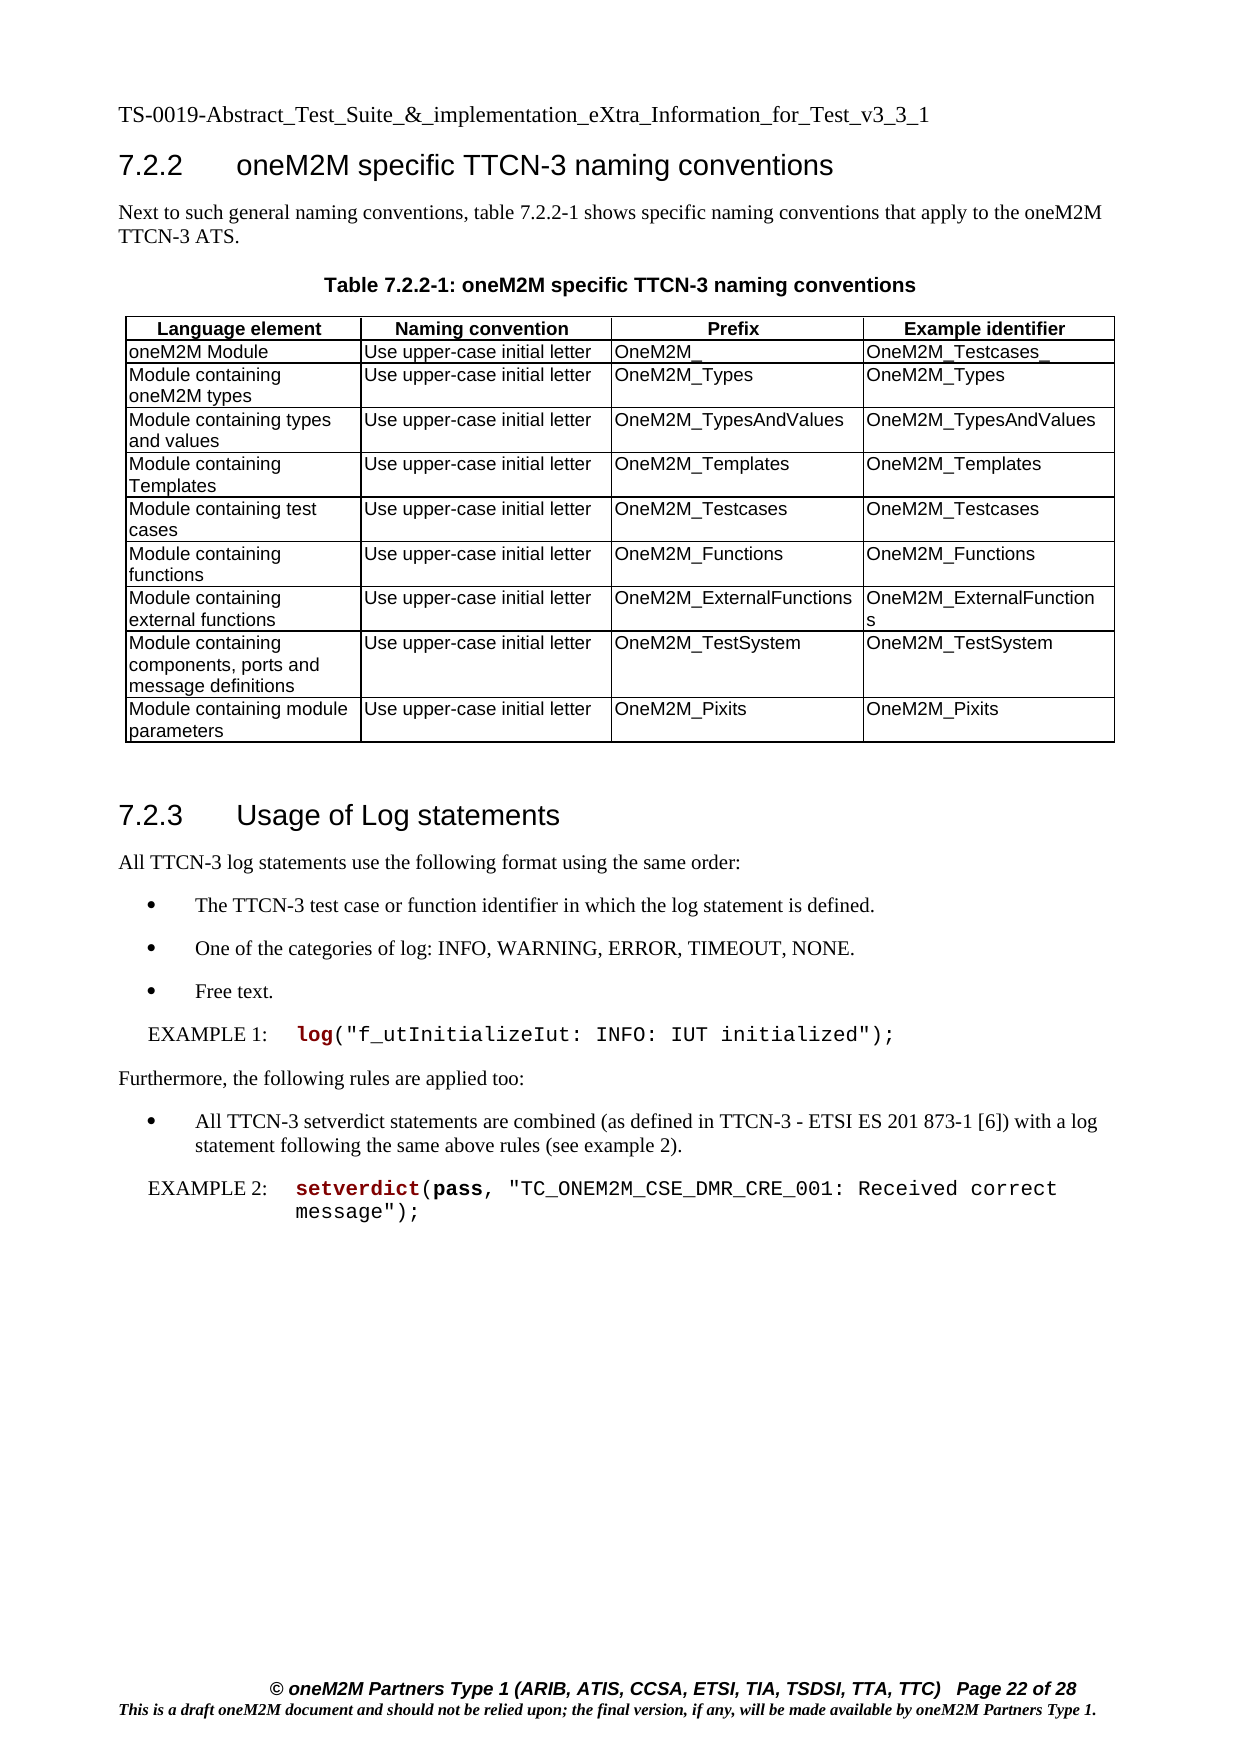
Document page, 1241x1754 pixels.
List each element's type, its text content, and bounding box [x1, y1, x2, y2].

table_cell Use upper-case initial letter [362, 698, 611, 741]
table_cell OneM2M_Functions [612, 542, 863, 586]
table_cell OneM2M_Templates [612, 453, 863, 496]
table_header Naming convention [362, 317, 611, 339]
text The TTCN-3 test case or function identifier in which the log statement is defined. [148, 893, 1122, 917]
table_cell OneM2M_Testcases [612, 498, 863, 541]
table_cell OneM2M_Types [612, 364, 863, 407]
subtitle 7.2.2 oneM2M specific TTCN-3 naming conventions [118, 148, 1122, 181]
table_cell OneM2M_ExternalFunctions [612, 587, 863, 630]
table_cell Use upper-case initial letter [362, 364, 611, 407]
table_cell OneM2M_TestSystem [864, 632, 1114, 696]
table_cell Module containing test cases [127, 498, 360, 541]
table_cell Use upper-case initial letter [362, 542, 611, 586]
table_cell Module containing module parameters [127, 698, 360, 741]
text EXAMPLE 2: setverdict(pass, "TC_ONEM2M_CSE_DMR_CRE_001: Received correct message"); [148, 1176, 1122, 1225]
table_cell oneM2M Module [127, 341, 360, 362]
table_cell OneM2M_Pixits [864, 698, 1114, 741]
table_cell OneM2M_Templates [864, 453, 1114, 496]
table_cell Module containing Templates [127, 453, 360, 496]
table_header Prefix [612, 317, 863, 339]
table_header Language element [127, 317, 361, 339]
table_cell Use upper-case initial letter [362, 587, 611, 630]
table_cell OneM2M_TypesAndValues [864, 408, 1114, 451]
table_cell OneM2M_ExternalFunctions [864, 587, 1114, 630]
table_cell OneM2M_Functions [864, 542, 1114, 586]
text One of the categories of log: INFO, WARNING, ERROR, TIMEOUT, NONE. [148, 936, 1122, 960]
table_cell OneM2M_ [612, 341, 863, 362]
table_cell OneM2M_Types [864, 364, 1114, 407]
subtitle 7.2.3 Usage of Log statements [118, 798, 1122, 832]
table_cell Module containing components, ports and message definitions [127, 632, 360, 696]
table_cell Use upper-case initial letter [362, 341, 611, 362]
table_cell Use upper-case initial letter [362, 498, 611, 541]
table_cell Use upper-case initial letter [362, 632, 611, 696]
table_cell Module containing external functions [127, 587, 360, 630]
table_header Example identifier [864, 317, 1114, 339]
table_cell OneM2M_Pixits [612, 698, 863, 741]
text All TTCN-3 setverdict statements are combined (as defined in TTCN-3 - ETSI ES 201 873-1 [6]) with a log statement following the same above rules (see example 2). [148, 1109, 1122, 1157]
table_cell OneM2M_Testcases [864, 498, 1114, 541]
table_cell Module containing functions [127, 542, 360, 586]
text Furthermore, the following rules are applied too: [118, 1066, 1122, 1090]
table_cell Module containing oneM2M types [127, 364, 360, 407]
table_cell Module containing types and values [127, 408, 360, 451]
text Next to such general naming conventions, table 7.2.2-1 shows specific naming conventions that apply to the oneM2M TTCN-3 ATS. [118, 200, 1122, 248]
text Free text. [148, 979, 1122, 1003]
text Table 7.2.2-1: oneM2M specific TTCN-3 naming conventions [118, 273, 1122, 297]
table_cell OneM2M_Testcases_ [864, 341, 1114, 362]
table_cell Use upper-case initial letter [362, 408, 611, 451]
text EXAMPLE 1: log("f_utInitializeIut: INFO: IUT initialized"); [148, 1022, 1122, 1047]
table_cell Use upper-case initial letter [362, 453, 611, 496]
table_cell OneM2M_TypesAndValues [612, 408, 863, 451]
table_cell OneM2M_TestSystem [612, 632, 863, 696]
text All TTCN-3 log statements use the following format using the same order: [118, 850, 1122, 874]
